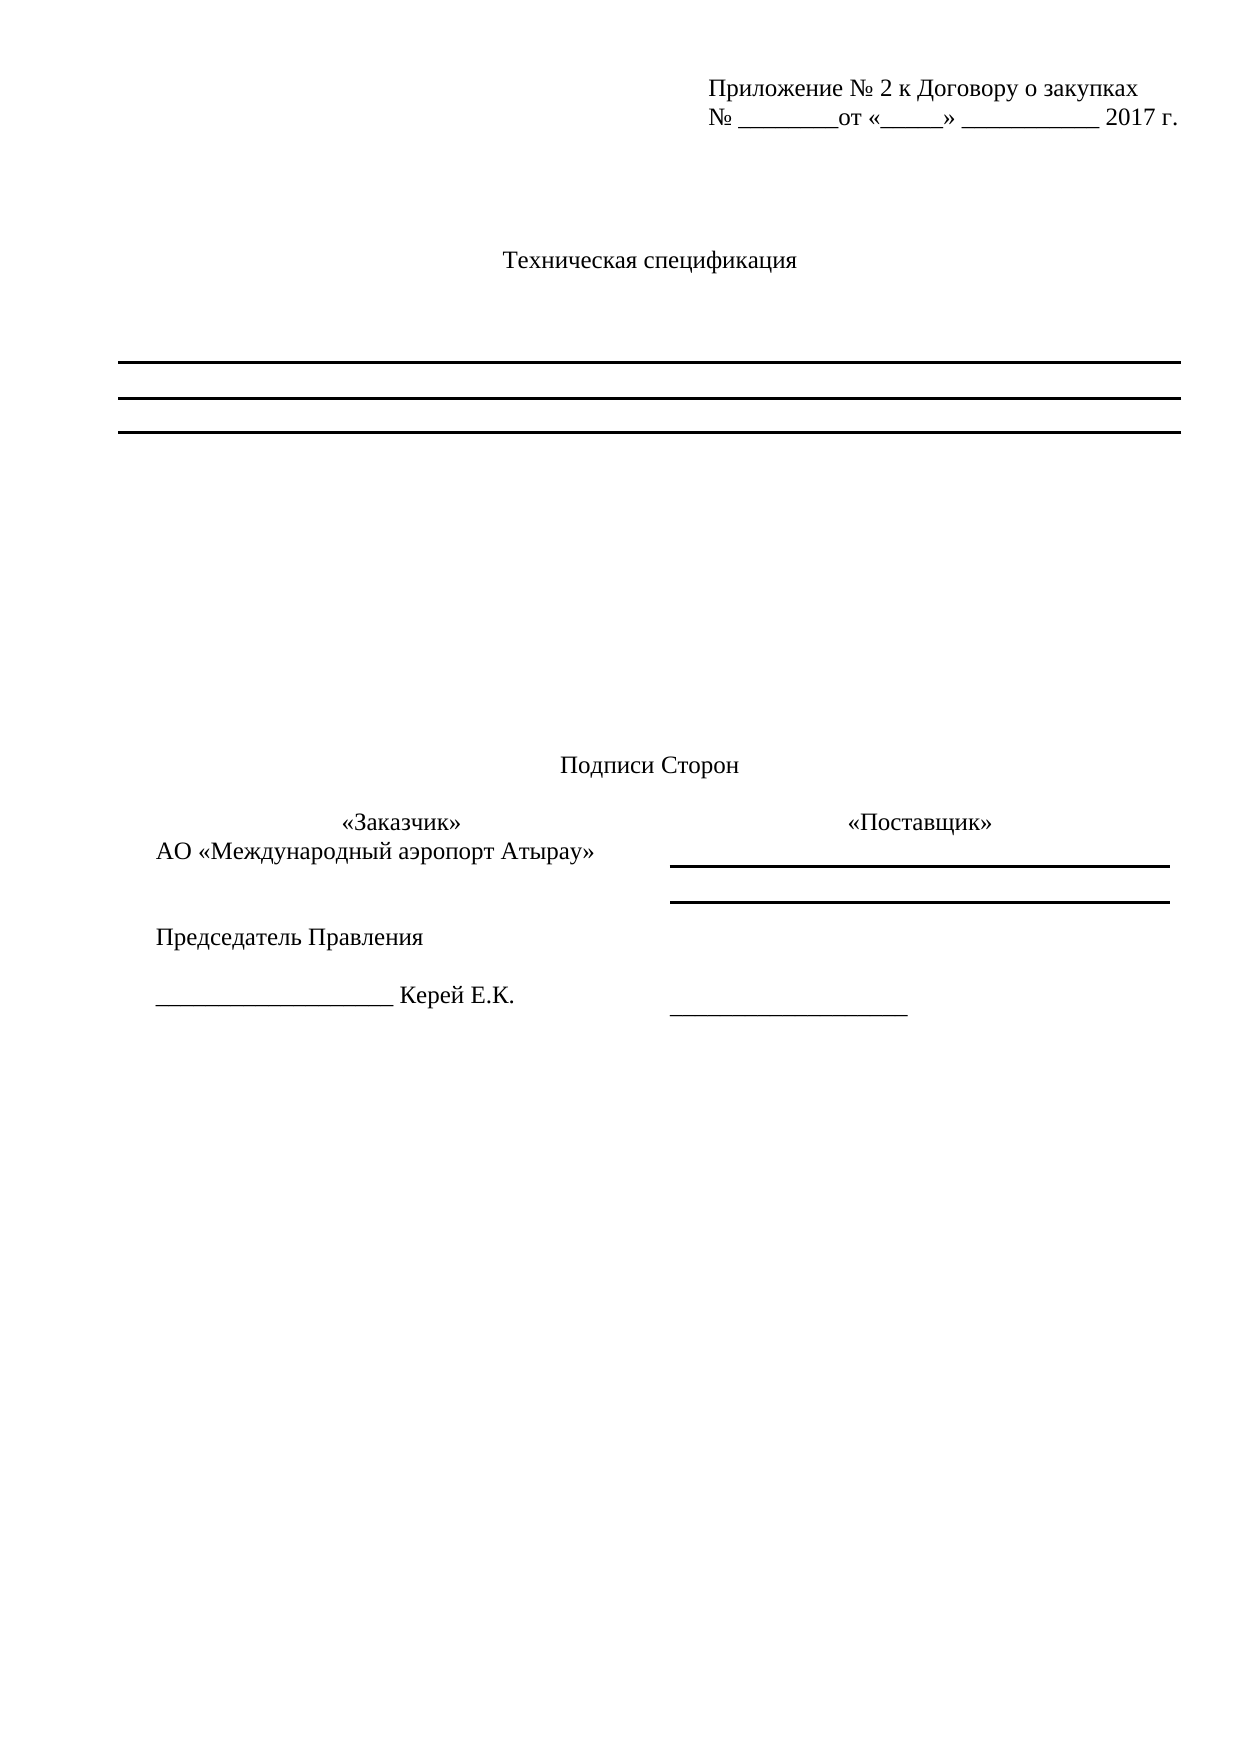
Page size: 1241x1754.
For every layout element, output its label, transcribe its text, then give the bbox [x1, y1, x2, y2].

table_header «Поставщик» ___________________ [659, 808, 1181, 1037]
table_header «Заказчик» АО «Международный аэропорт Атырау» Председатель Правления ___________________ Керей Е.К. [144, 808, 658, 1037]
text № ________от «_____» ___________ 2017 г. [708, 102, 1181, 131]
text Подписи Сторон [118, 750, 1181, 779]
text Техническая спецификация [118, 246, 1181, 274]
text Приложение № 2 к Договору о закупках [708, 73, 1181, 102]
